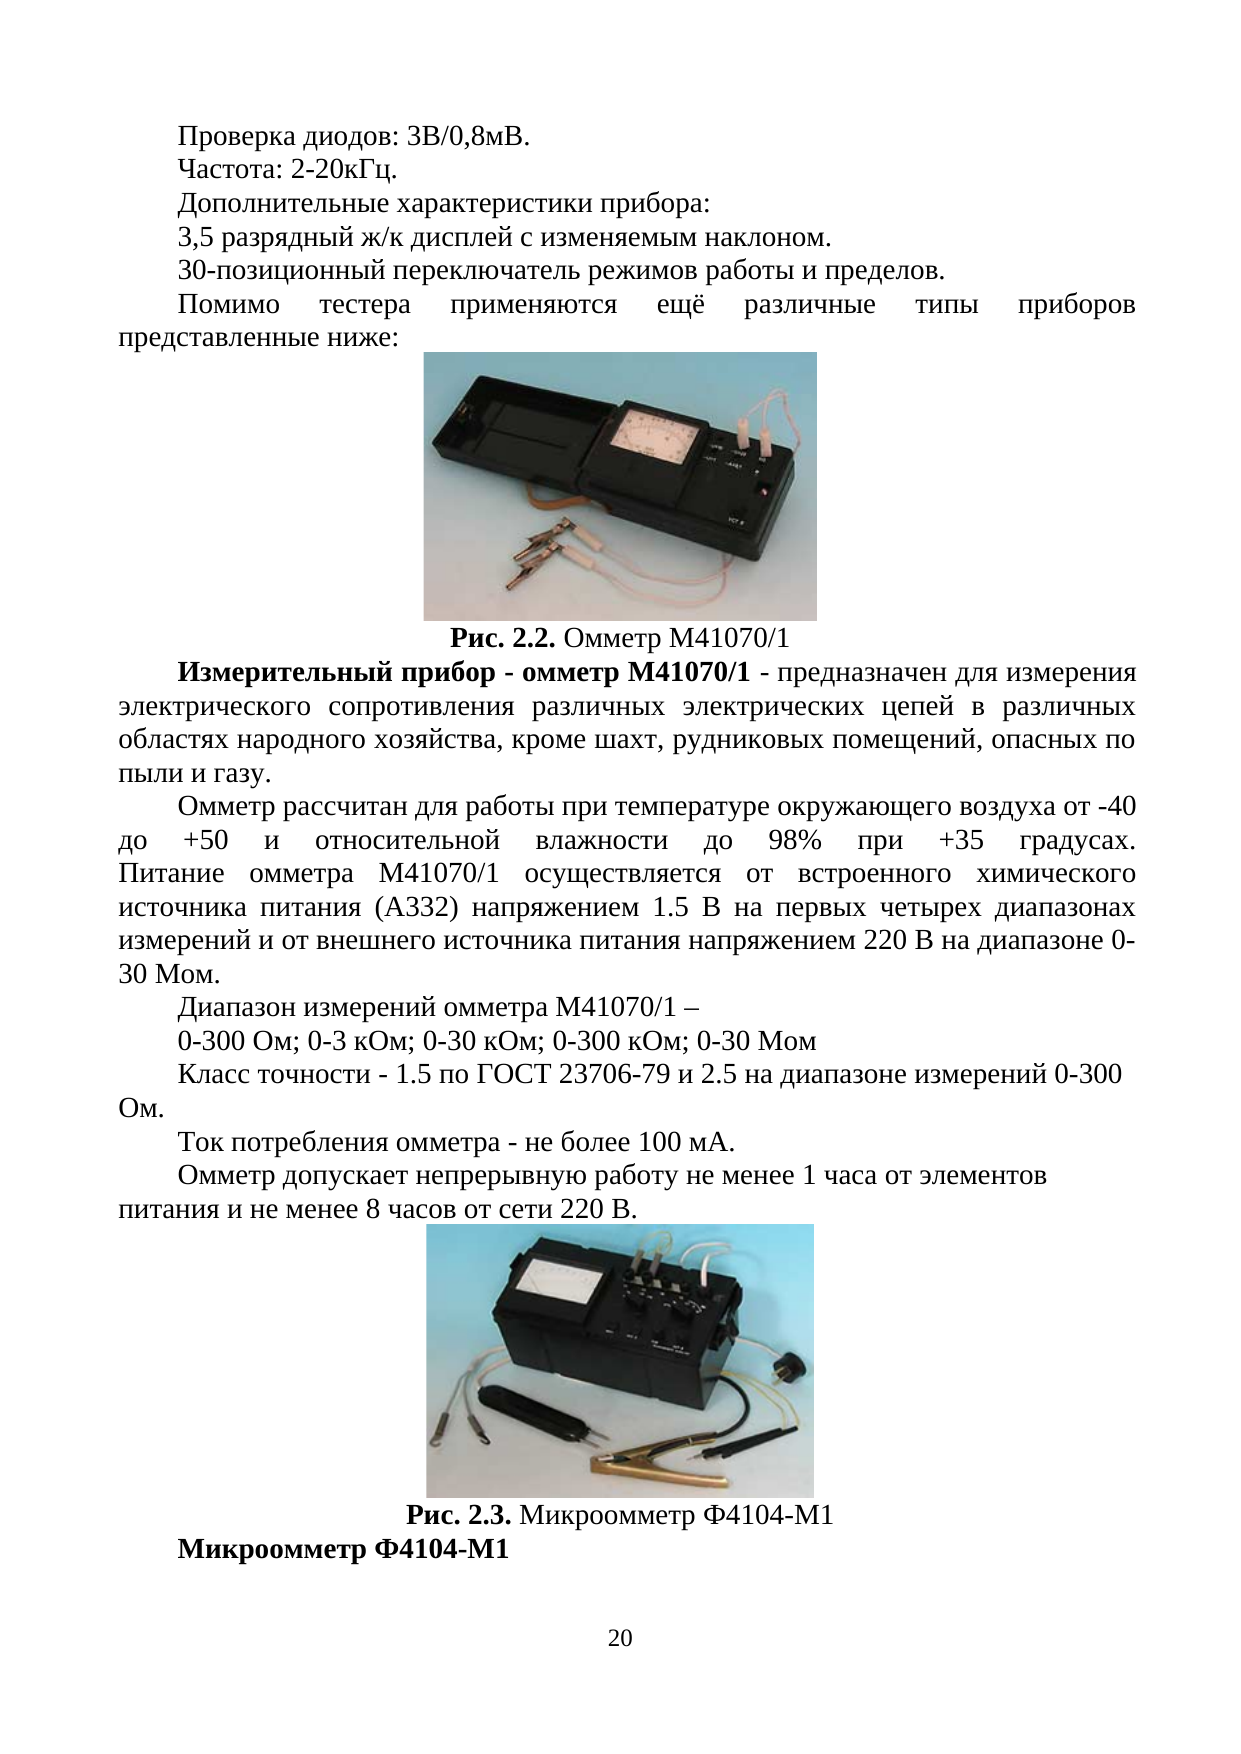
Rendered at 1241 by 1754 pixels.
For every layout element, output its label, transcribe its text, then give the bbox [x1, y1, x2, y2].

text 3,5 разрядный ж/к дисплей с изменяемым наклоном. [118, 219, 1137, 252]
text Класс точности - 1.5 по ГОСТ 23706-79 и 2.5 на диапазоне измерений 0-300 Ом. [118, 1057, 1137, 1124]
text Помимо тестера применяются ещё различные типы приборов представленные ниже: [118, 286, 1137, 353]
text 0-300 Ом; 0-3 кОм; 0-30 кОм; 0-300 кОм; 0-30 Мом [118, 1023, 1137, 1057]
text Диапазон измерений омметра М41070/1 – [118, 989, 1137, 1023]
picture [423, 352, 817, 621]
text 30-позиционный переключатель режимов работы и пределов. [118, 252, 1137, 286]
text Частота: 2-20кГц. [118, 152, 1137, 185]
text Рис. 2.2. Омметр М41070/1 [118, 621, 1122, 654]
text Дополнительные характеристики прибора: [118, 185, 1137, 219]
text Микроомметр Ф4104-М1 [118, 1531, 1122, 1564]
text Омметр рассчитан для работы при температуре окружающего воздуха от -40 до +50 и относительной влажности до 98% при +35 градусах. Питание омметра М41070/1 осуществляется от встроенного химического источника питания (А332) напряжением 1.5 В на первых четырех диапазонах измерений и от внешнего источника питания напряжением 220 В на диапазоне 0-30 Мом. [118, 788, 1137, 989]
text Измерительный прибор - омметр М41070/1 - предназначен для измерения электрического сопротивления различных электрических цепей в различных областях народного хозяйства, кроме шахт, рудниковых помещений, опасных по пыли и газу. [118, 654, 1137, 788]
text Проверка диодов: 3В/0,8мВ. [118, 118, 1137, 152]
text Ток потребления омметра - не более 100 мА. [118, 1124, 1137, 1157]
text Рис. 2.3. Микроомметр Ф4104-М1 [118, 1497, 1122, 1531]
text Омметр допускает непрерывную работу не менее 1 часа от элементов питания и не менее 8 часов от сети 220 В. [118, 1157, 1137, 1224]
picture [426, 1224, 814, 1498]
